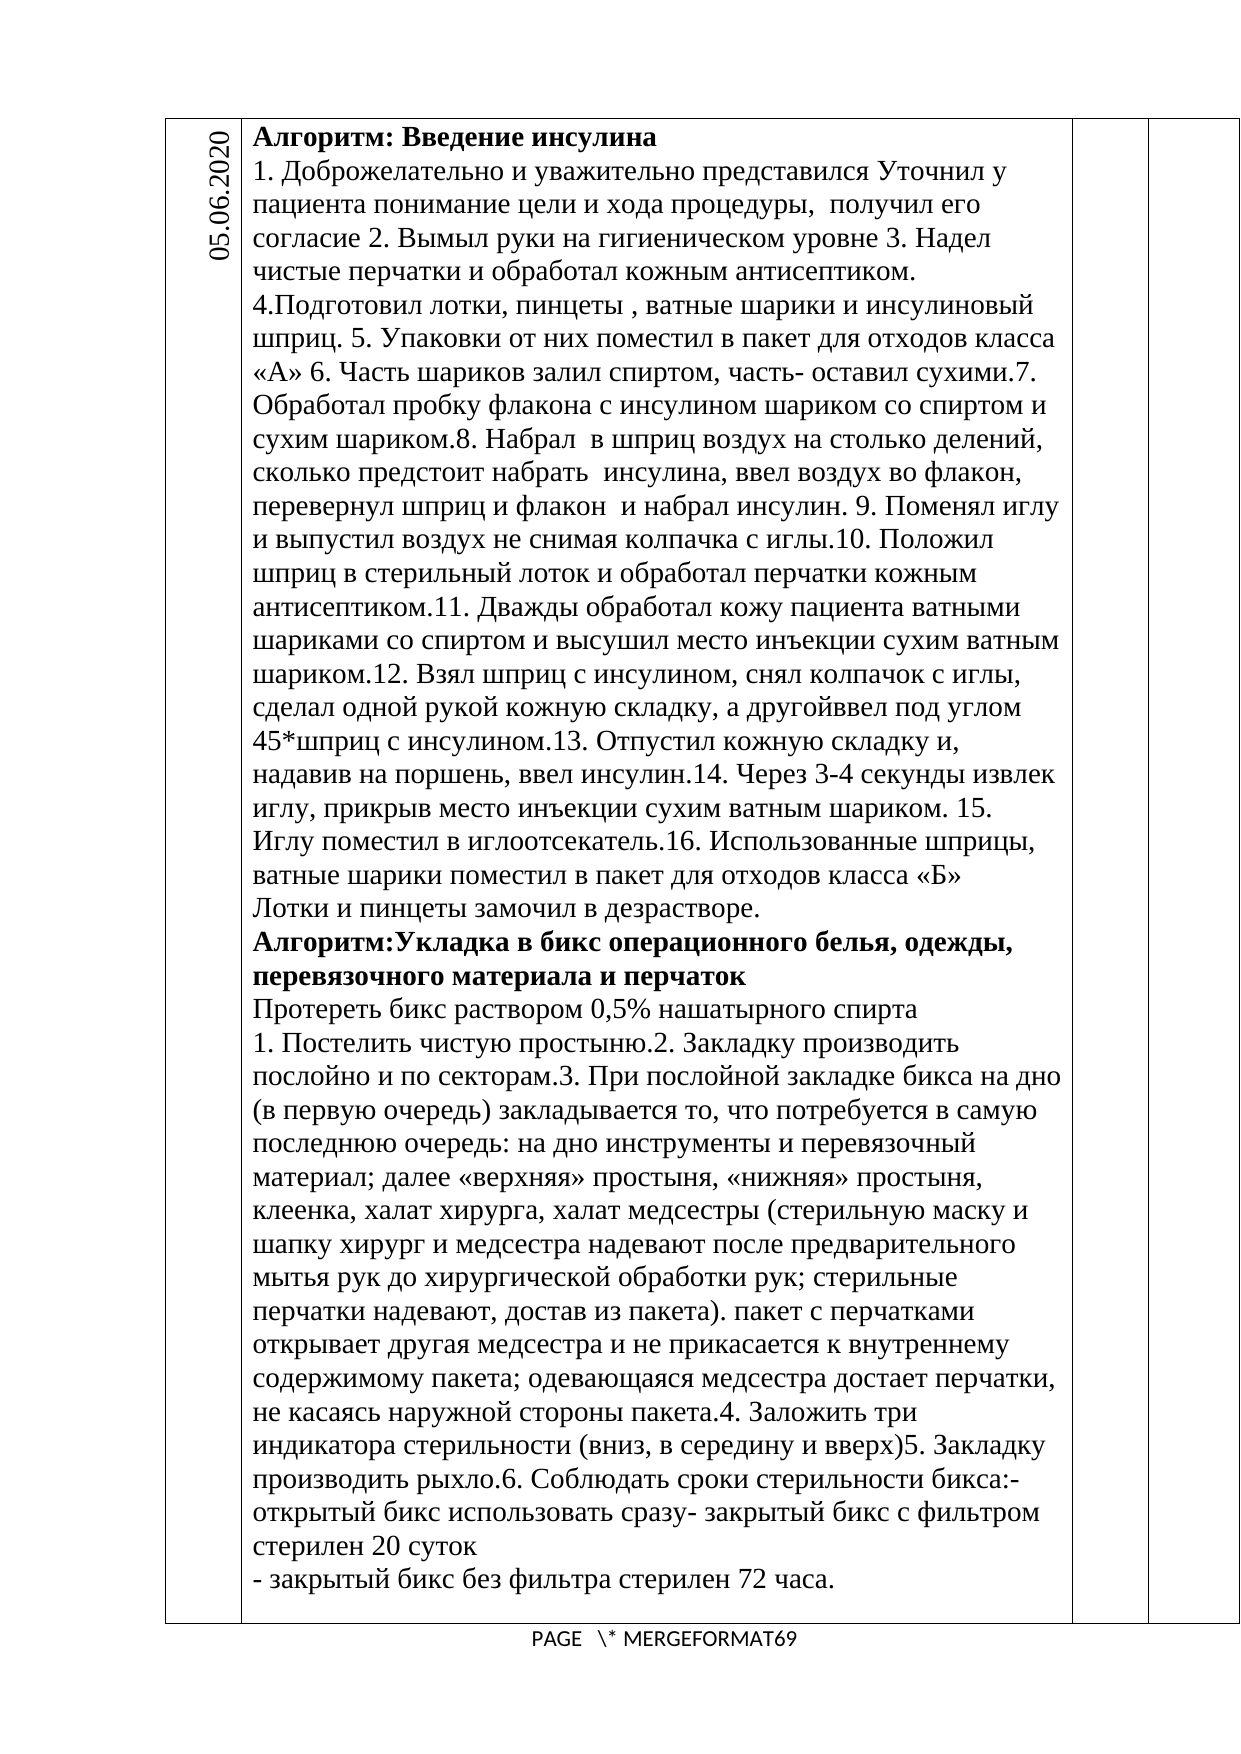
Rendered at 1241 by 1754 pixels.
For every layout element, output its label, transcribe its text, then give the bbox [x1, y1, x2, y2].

table_cell 05.06.2020 [166, 119, 241, 1623]
table_cell [1149, 119, 1239, 1623]
table_cell Алгоритм: Введение инсулина 1. Доброжелательно и уважительно представился Уточнил у пациента понимание цели и хода процедуры, получил его согласие 2. Вымыл руки на гигиеническом уровне 3. Надел чистые перчатки и обработал кожным антисептиком. 4.Подготовил лотки, пинцеты , ватные шарики и инсулиновый шприц. 5. Упаковки от них поместил в пакет для отходов класса «А» 6. Часть шариков залил спиртом, часть- оставил сухими.7. Обработал пробку флакона с инсулином шариком со спиртом и сухим шариком.8. Набрал в шприц воздух на столько делений, сколько предстоит набрать инсулина, ввел воздух во флакон, перевернул шприц и флакон и набрал инсулин. 9. Поменял иглу и выпустил воздух не снимая колпачка с иглы.10. Положил шприц в стерильный лоток и обработал перчатки кожным антисептиком.11. Дважды обработал кожу пациента ватными шариками со спиртом и высушил место инъекции сухим ватным шариком.12. Взял шприц с инсулином, снял колпачок с иглы, сделал одной рукой кожную складку, а другойввел под углом 45*шприц с инсулином.13. Отпустил кожную складку и, надавив на поршень, ввел инсулин.14. Через 3-4 секунды извлек иглу, прикрыв место инъекции сухим ватным шариком. 15. Иглу поместил в иглоотсекатель.16. Использованные шприцы, ватные шарики поместил в пакет для отходов класса «Б» Лотки и пинцеты замочил в дезрастворе. Алгоритм:Укладка в бикс операционного белья, одежды, перевязочного материала и перчаток Протереть бикс раствором 0,5% нашатырного спирта 1. Постелить чистую простыню.2. Закладку производить послойно и по секторам.3. При послойной закладке бикса на дно (в первую очередь) закладывается то, что потребуется в самую последнюю очередь: на дно инструменты и перевязочный материал; далее «верхняя» простыня, «нижняя» простыня, клеенка, халат хирурга, халат медсестры (стерильную маску и шапку хирург и медсестра надевают после предварительного мытья рук до хирургической обработки рук; стерильные перчатки надевают, достав из пакета). пакет с перчатками открывает другая медсестра и не прикасается к внутреннему содержимому пакета; одевающаяся медсестра достает перчатки, не касаясь наружной стороны пакета.4. Заложить три индикатора стерильности (вниз, в середину и вверх)5. Закладку производить рыхло.6. Соблюдать сроки стерильности бикса:- открытый бикс использовать сразу- закрытый бикс с фильтром стерилен 20 суток - закрытый бикс без фильтра стерилен 72 часа. [242, 119, 1072, 1623]
table_cell [1073, 119, 1148, 1623]
